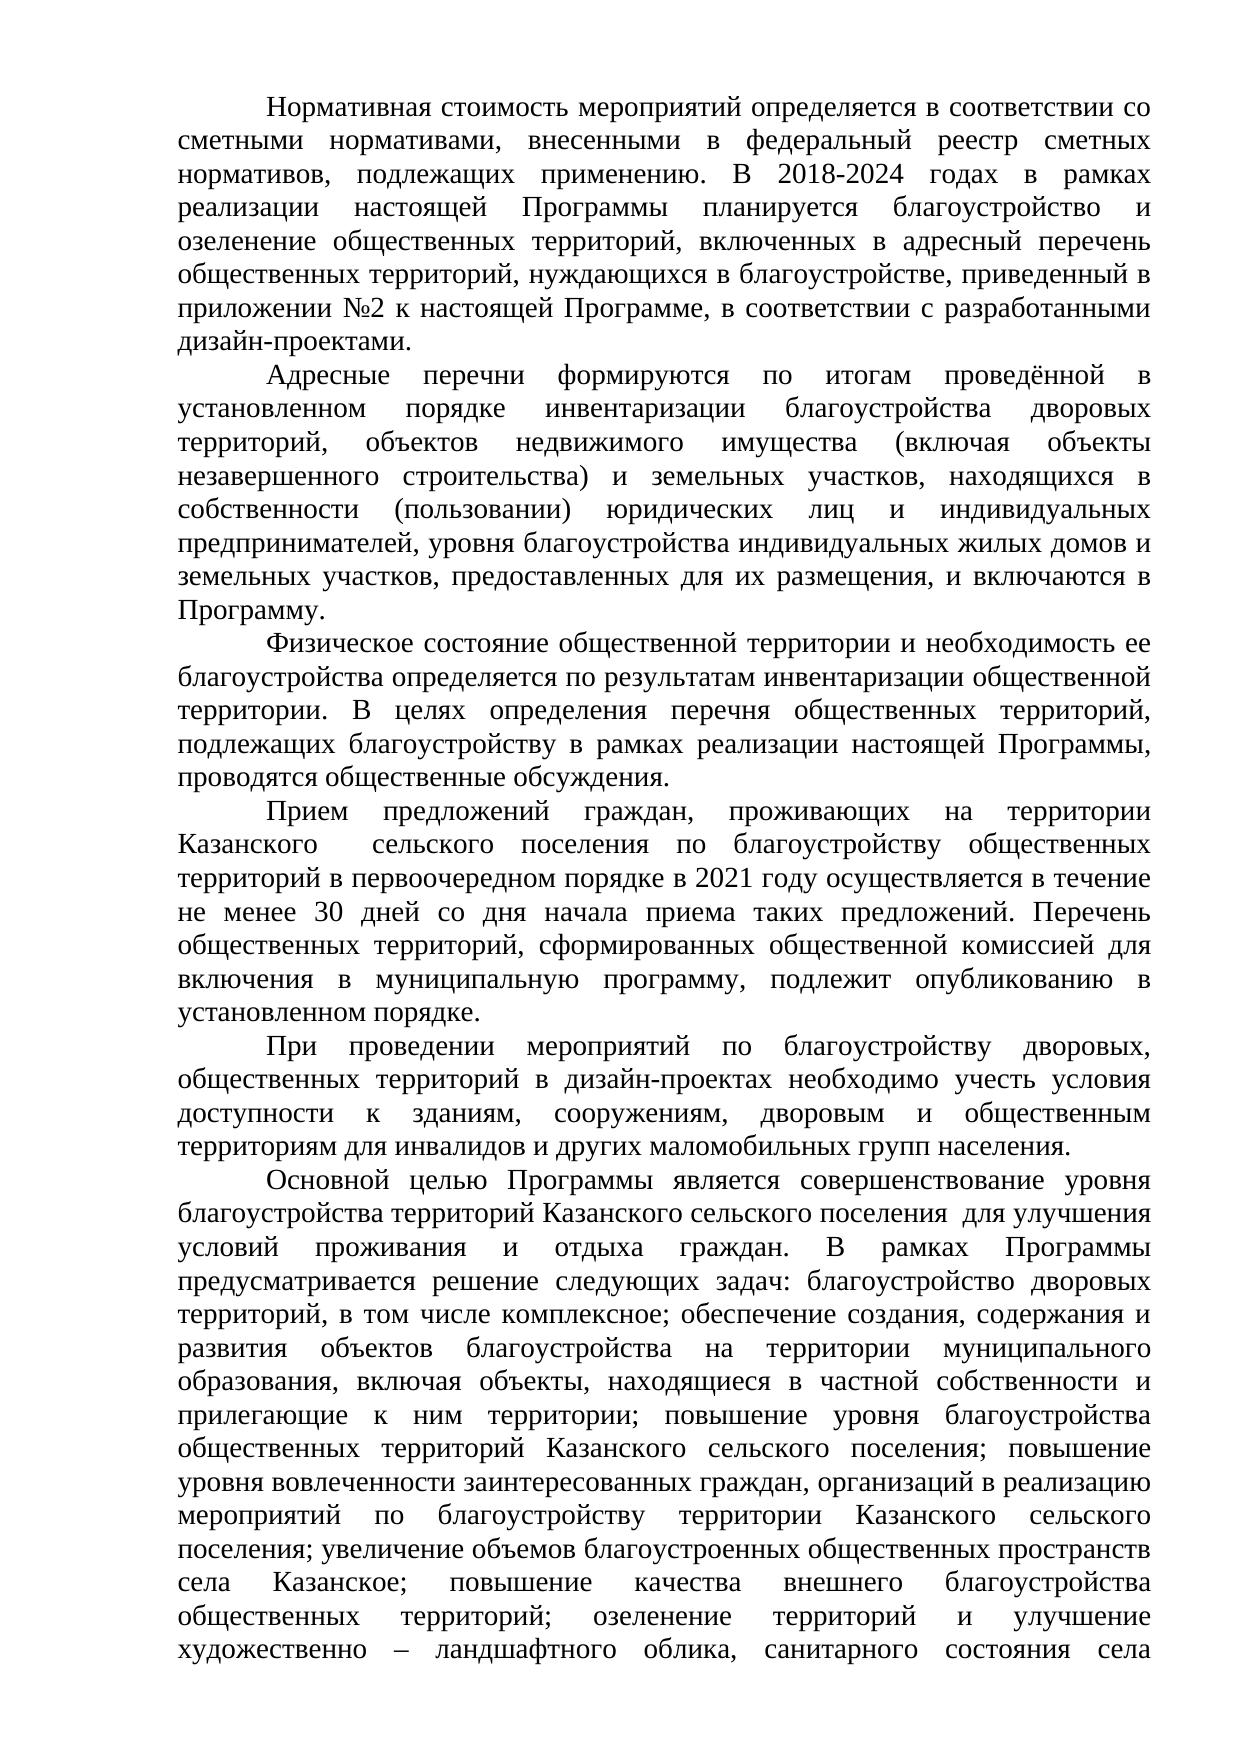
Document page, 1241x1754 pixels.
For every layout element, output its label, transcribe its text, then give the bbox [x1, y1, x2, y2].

text Нормативная стоимость мероприятий определяется в соответствии со сметными нормативами, внесенными в федеральный реестр сметных нормативов, подлежащих применению. В 2018-2024 годах в рамках реализации настоящей Программы планируется благоустройство и озеленение общественных территорий, включенных в адресный перечень общественных территорий, нуждающихся в благоустройстве, приведенный в приложении №2 к настоящей Программе, в соответствии с разработанными дизайн-проектами. [177, 89, 1152, 357]
text Физическое состояние общественной территории и необходимость ее благоустройства определяется по результатам инвентаризации общественной территории. В целях определения перечня общественных территорий, подлежащих благоустройству в рамках реализации настоящей Программы, проводятся общественные обсуждения. [177, 625, 1152, 793]
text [177, 1162, 1152, 1665]
text Адресные перечни формируются по итогам проведённой в установленном порядке инвентаризации благоустройства дворовых территорий, объектов недвижимого имущества (включая объекты незавершенного строительства) и земельных участков, находящихся в собственности (пользовании) юридических лиц и индивидуальных предпринимателей, уровня благоустройства индивидуальных жилых домов и земельных участков, предоставленных для их размещения, и включаются в Программу. [177, 357, 1152, 625]
text При проведении мероприятий по благоустройству дворовых, общественных территорий в дизайн-проектах необходимо учесть условия доступности к зданиям, сооружениям, дворовым и общественным территориям для инвалидов и других маломобильных групп населения. [177, 1028, 1152, 1162]
text Прием предложений граждан, проживающих на территории Казанского сельского поселения по благоустройству общественных территорий в первоочередном порядке в 2021 году осуществляется в течение не менее 30 дней со дня начала приема таких предложений. Перечень общественных территорий, сформированных общественной комиссией для включения в муниципальную программу, подлежит опубликованию в установленном порядке. [177, 793, 1152, 1028]
